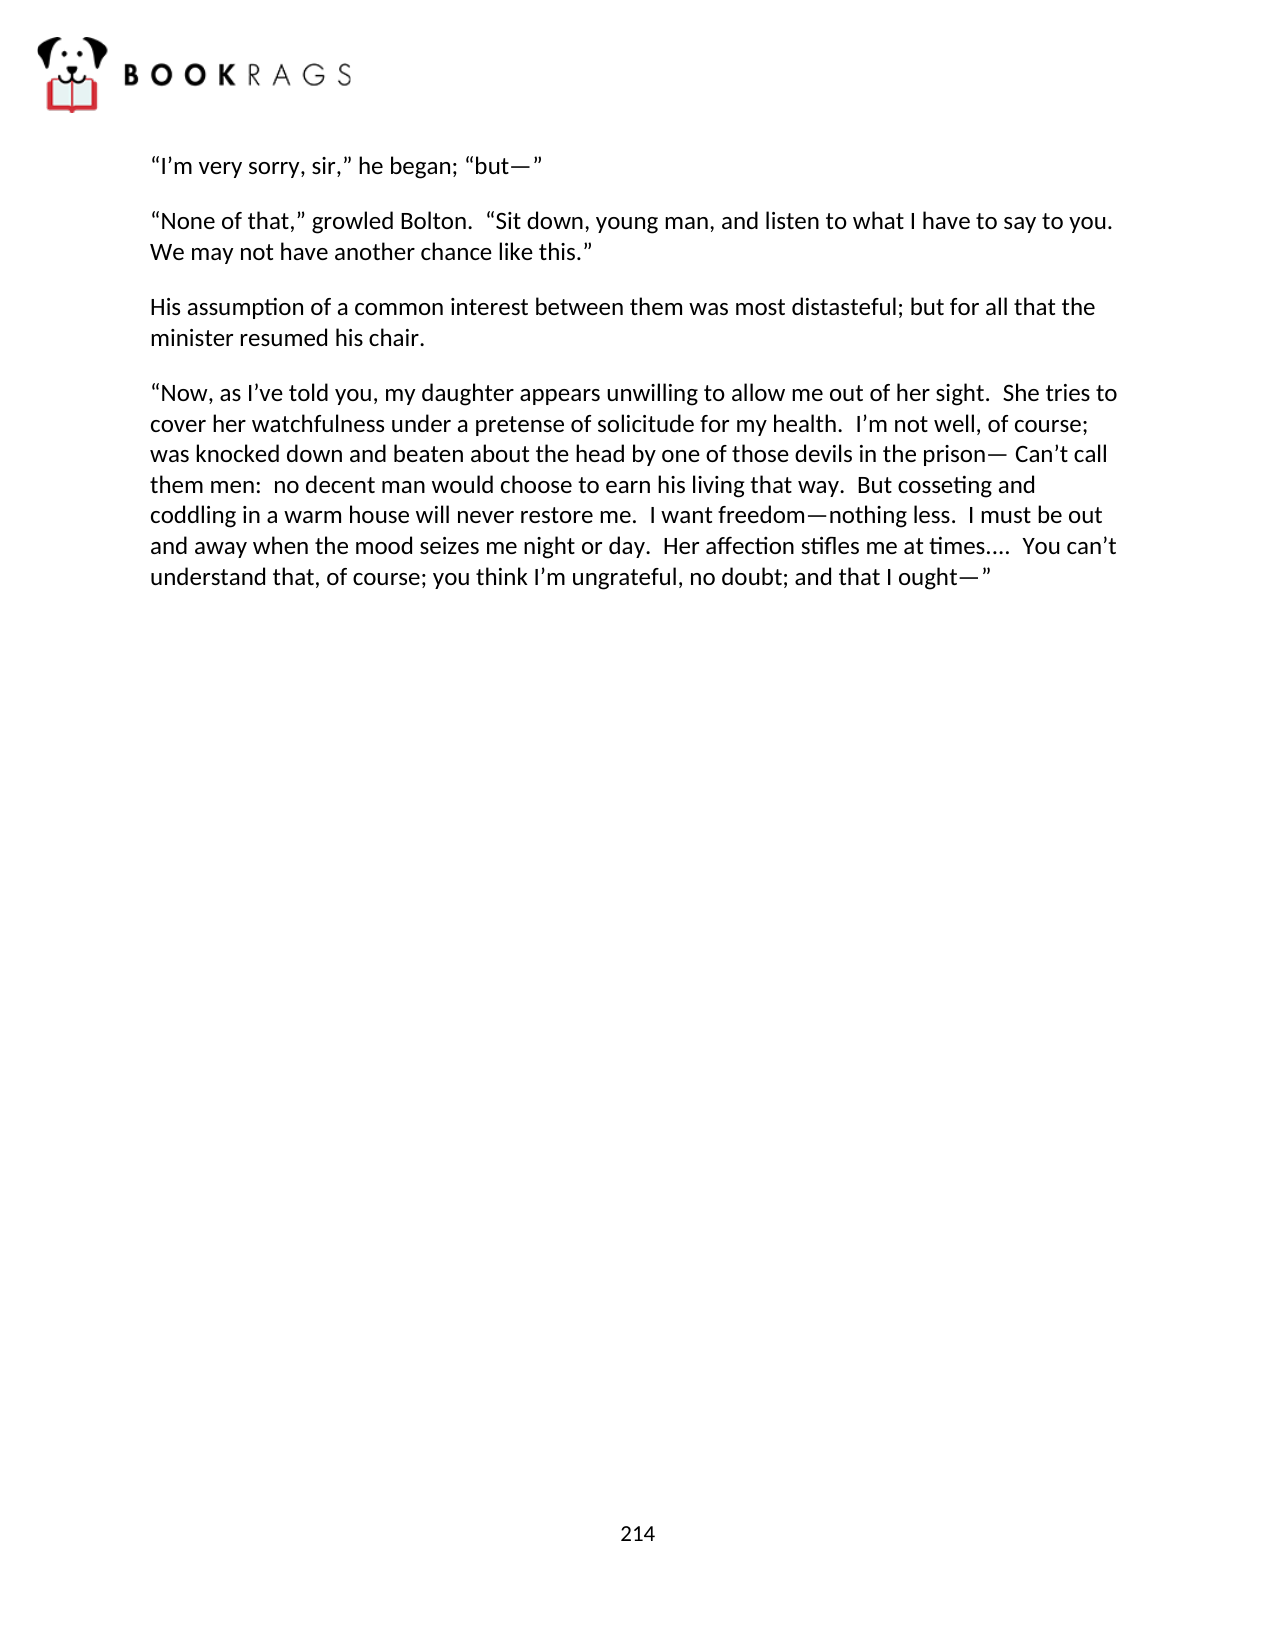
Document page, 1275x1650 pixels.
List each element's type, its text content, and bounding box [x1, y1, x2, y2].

picture [37, 37, 351, 113]
text “Now, as I’ve told you, my daughter appears unwilling to allow me out of her sight. She tries to cover her watchfulness under a pretense of solicitude for my health. I’m not well, of course; was knocked down and beaten about the head by one of those devils in the prison—­ Can’t call them men: no decent man would choose to earn his living that way. But cosseting and coddling in a warm house will never restore me. I want freedom—­nothing less. I must be out and away when the mood seizes me night or day. Her affection stifles me at times.... You can’t understand that, of course; you think I’m ungrateful, no doubt; and that I ought—­” [150, 378, 1125, 591]
text His assumption of a common interest between them was most distasteful; but for all that the minister resumed his chair. [150, 292, 1125, 353]
text “I’m very sorry, sir,” he began; “but—­” [150, 150, 1125, 181]
text “None of that,” growled Bolton. “Sit down, young man, and listen to what I have to say to you. We may not have another chance like this.” [150, 206, 1125, 267]
